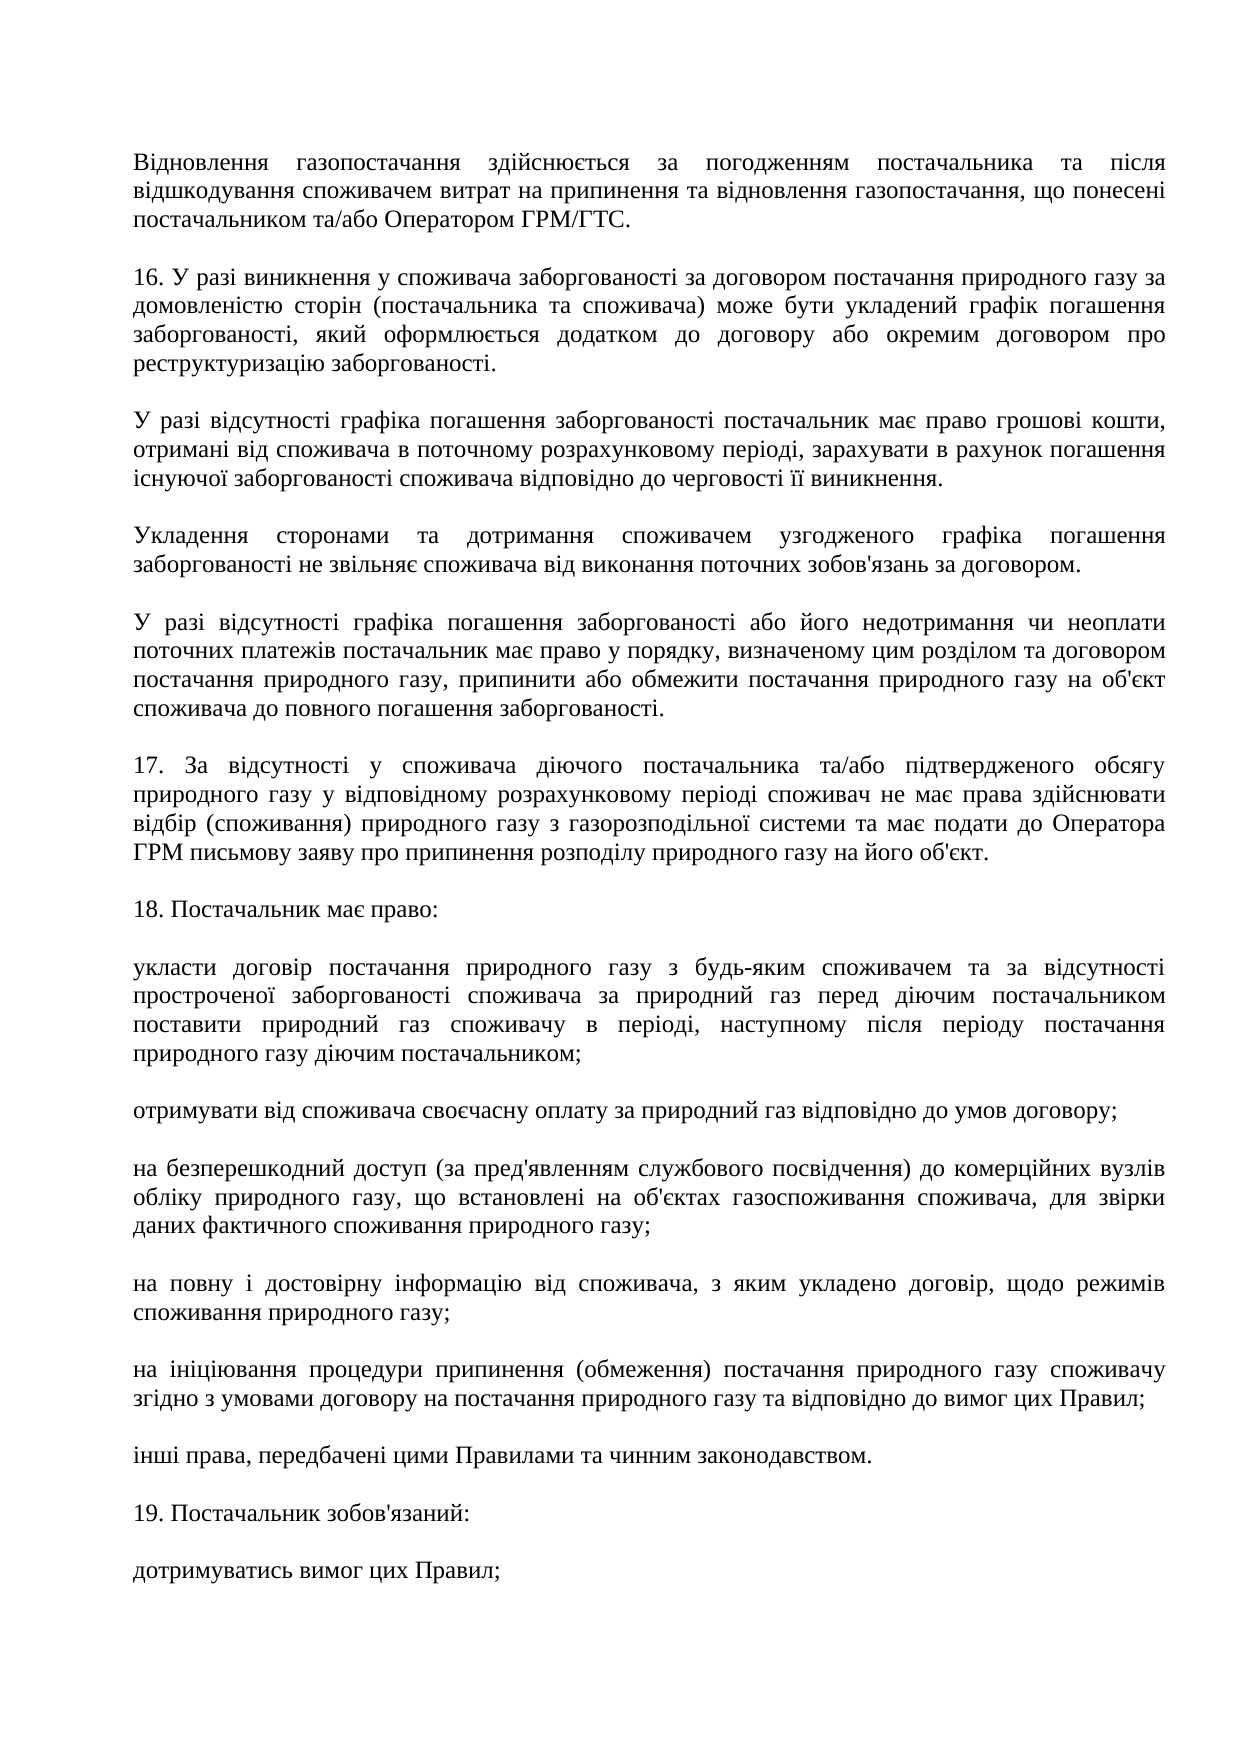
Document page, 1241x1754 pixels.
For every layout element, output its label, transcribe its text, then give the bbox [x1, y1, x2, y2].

text дотримуватись вимог цих Правил; [133, 1556, 1167, 1584]
text 16. У разі виникнення у споживача заборгованості за договором постачання природного газу за домовленістю сторін (постачальника та споживача) може бути укладений графік погашення заборгованості, який оформлюється додатком до договору або окремим договором про реструктуризацію заборгованості. [133, 262, 1167, 377]
text інші права, передбачені цими Правилами та чинним законодавством. [133, 1441, 1167, 1469]
text на ініціювання процедури припинення (обмеження) постачання природного газу споживачу згідно з умовами договору на постачання природного газу та відповідно до вимог цих Правил; [133, 1354, 1167, 1412]
text У разі відсутності графіка погашення заборгованості постачальник має право грошові кошти, отримані від споживача в поточному розрахунковому періоді, зарахувати в рахунок погашення існуючої заборгованості споживача відповідно до черговості її виникнення. [133, 406, 1167, 492]
text 19. Постачальник зобов'язаний: [133, 1498, 1167, 1527]
text 18. Постачальник має право: [133, 894, 1167, 923]
text 17. За відсутності у споживача діючого постачальника та/або підтвердженого обсягу природного газу у відповідному розрахунковому періоді споживач не має права здійснювати відбір (споживання) природного газу з газорозподільної системи та має подати до Оператора ГРМ письмову заяву про припинення розподілу природного газу на його об'єкт. [133, 751, 1167, 866]
text на повну і достовірну інформацію від споживача, з яким укладено договір, щодо режимів споживання природного газу; [133, 1268, 1167, 1326]
text У разі відсутності графіка погашення заборгованості або його недотримання чи неоплати поточних платежів постачальник має право у порядку, визначеному цим розділом та договором постачання природного газу, припинити або обмежити постачання природного газу на об'єкт споживача до повного погашення заборгованості. [133, 607, 1167, 722]
text укласти договір постачання природного газу з будь-яким споживачем та за відсутності простроченої заборгованості споживача за природний газ перед діючим постачальником поставити природний газ споживачу в періоді, наступному після періоду постачання природного газу діючим постачальником; [133, 952, 1167, 1067]
text Відновлення газопостачання здійснюється за погодженням постачальника та після відшкодування споживачем витрат на припинення та відновлення газопостачання, що понесені постачальником та/або Оператором ГРМ/ГТС. [133, 147, 1167, 233]
text отримувати від споживача своєчасну оплату за природний газ відповідно до умов договору; [133, 1096, 1167, 1124]
text на безперешкодний доступ (за пред'явленням службового посвідчення) до комерційних вузлів обліку природного газу, що встановлені на об'єктах газоспоживання споживача, для звірки даних фактичного споживання природного газу; [133, 1153, 1167, 1239]
text Укладення сторонами та дотримання споживачем узгодженого графіка погашення заборгованості не звільняє споживача від виконання поточних зобов'язань за договором. [133, 521, 1167, 578]
